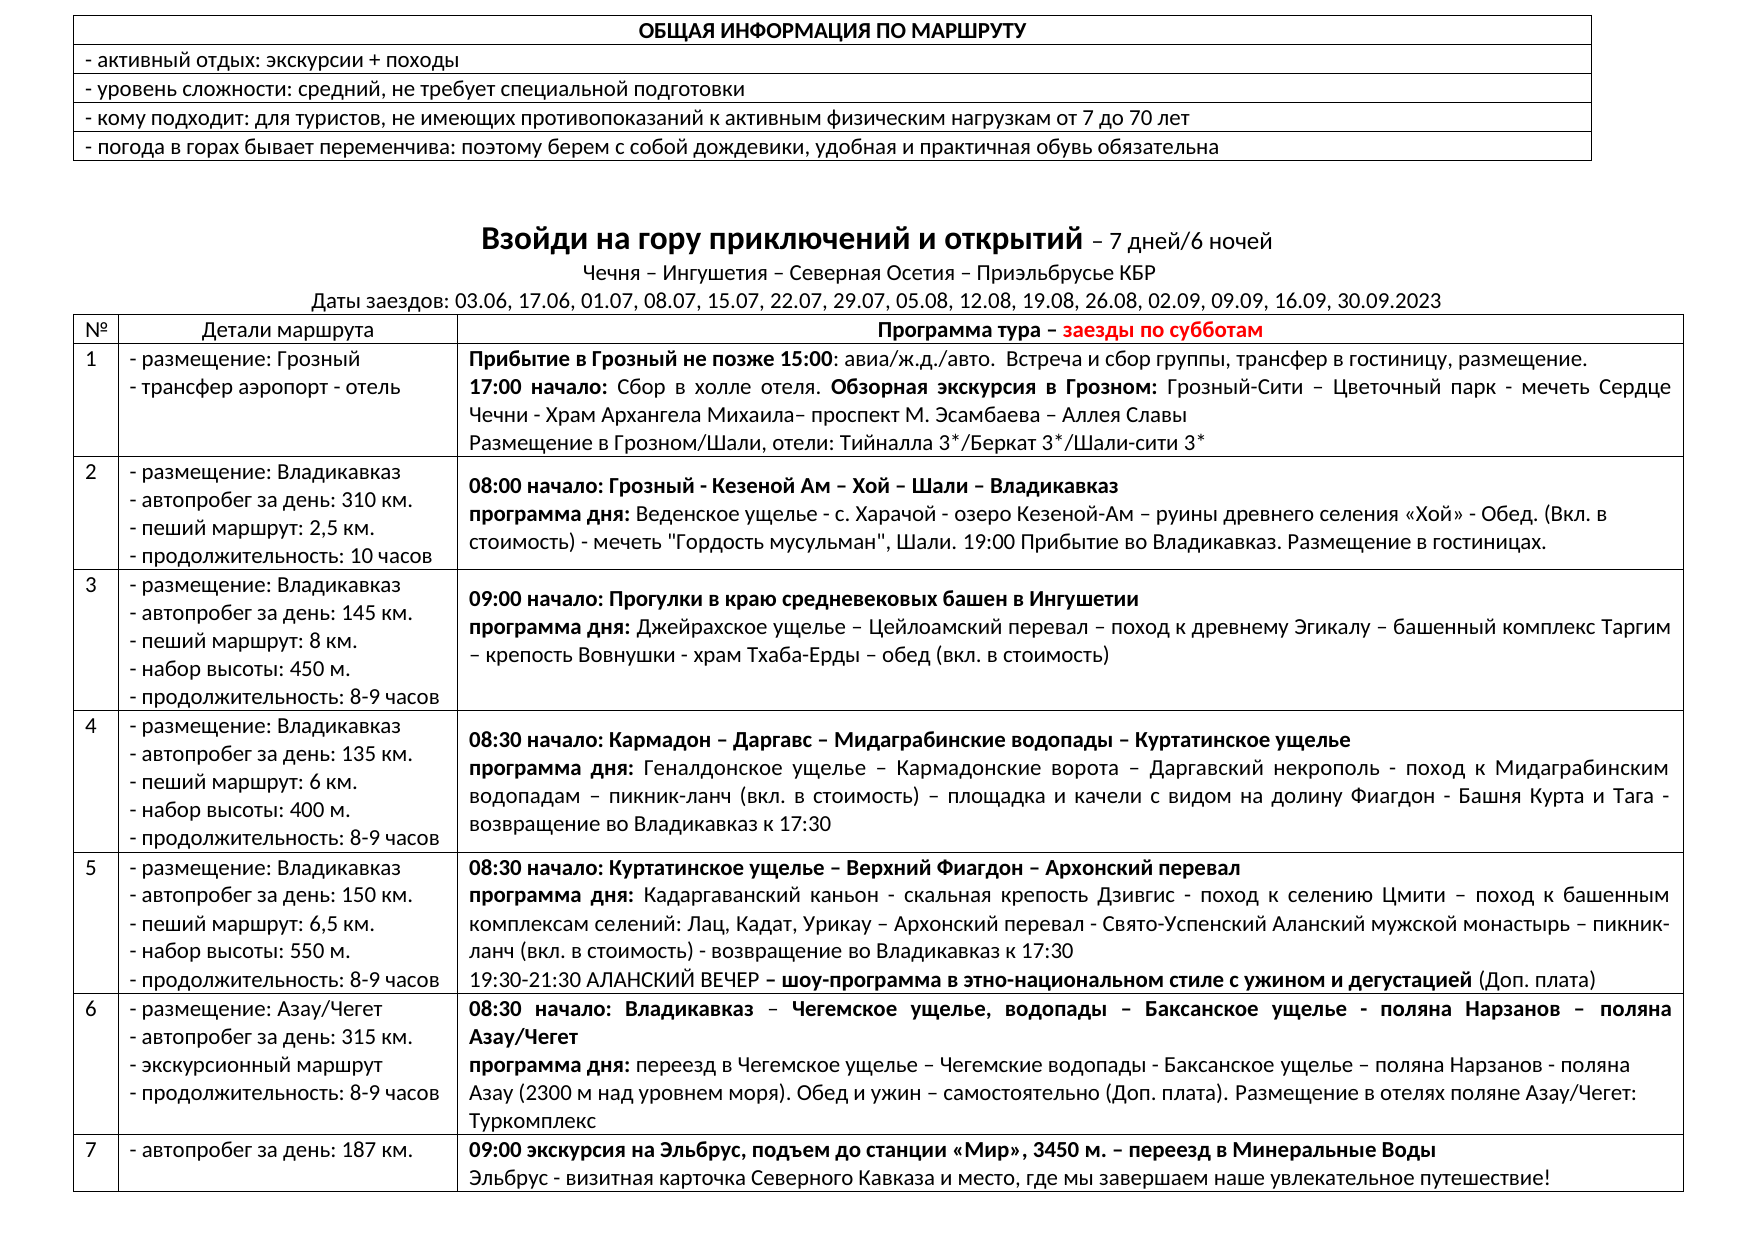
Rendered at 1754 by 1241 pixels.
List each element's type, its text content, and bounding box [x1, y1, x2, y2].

table_cell 09:00 начало: Прогулки в краю средневековых башен в Ингушетии программа дня: Джейрахское ущелье – Цейлоамский перевал – поход к древнему Эгикалу – башенный комплекс Таргим – крепость Вовнушки - храм Тхаба-Ерды – обед (вкл. в стоимость) [458, 570, 1683, 710]
table_cell - размещение: Грозный - трансфер аэропорт - отель [119, 344, 457, 456]
table_cell ОБЩАЯ ИНФОРМАЦИЯ ПО МАРШРУТУ [74, 16, 1591, 44]
table_cell - размещение: Владикавказ - автопробег за день: 310 км. - пеший маршрут: 2,5 км. - продолжительность: 10 часов [119, 457, 457, 569]
table_cell - размещение: Владикавказ - автопробег за день: 150 км. - пеший маршрут: 6,5 км. - набор высоты: 550 м. - продолжительность: 8-9 часов [119, 853, 457, 993]
table_cell - размещение: Азау/Чегет - автопробег за день: 315 км. - экскурсионный маршрут - продолжительность: 8-9 часов [119, 994, 457, 1134]
table_cell 3 [74, 570, 118, 710]
table_cell Прибытие в Грозный не позже 15:00: авиа/ж.д./авто. Встреча и сбор группы, трансфер в гостиницу, размещение. 17:00 начало: Сбор в холле отеля. Обзорная экскурсия в Грозном: Грозный-Сити – Цветочный парк - мечеть Сердце Чечни - Храм Архангела Михаила– проспект М. Эсамбаева – Аллея Славы Размещение в Грозном/Шали, отели: Тийналла 3*/Беркат 3*/Шали-сити 3* [458, 344, 1683, 456]
table_cell 08:30 начало: Владикавказ – Чегемское ущелье, водопады – Баксанское ущелье - поляна Нарзанов – поляна Азау/Чегет программа дня: переезд в Чегемское ущелье – Чегемские водопады - Баксанское ущелье – поляна Нарзанов - поляна Азау (2300 м над уровнем моря). Обед и ужин – самостоятельно (Доп. плата). Размещение в отелях поляне Азау/Чегет: Туркомплекс [458, 994, 1683, 1134]
table_cell 2 [74, 457, 118, 569]
subtitle Взойди на гору приключений и открытий – 7 дней/6 ночей [118, 217, 1636, 258]
table_cell - кому подходит: для туристов, не имеющих противопоказаний к активным физическим нагрузкам от 7 до 70 лет [74, 103, 1591, 131]
table_cell 08:30 начало: Кармадон – Даргавс – Мидаграбинские водопады – Куртатинское ущелье программа дня: Геналдонское ущелье – Кармадонские ворота – Даргавский некрополь - поход к Мидаграбинским водопадам – пикник-ланч (вкл. в стоимость) – площадка и качели с видом на долину Фиагдон - Башня Курта и Тага - возвращение во Владикавказ к 17:30 [458, 711, 1683, 852]
table_cell - размещение: Владикавказ - автопробег за день: 145 км. - пеший маршрут: 8 км. - набор высоты: 450 м. - продолжительность: 8-9 часов [119, 570, 457, 710]
table_cell 08:00 начало: Грозный - Кезеной Ам – Хой – Шали – Владикавказ программа дня: Веденское ущелье - с. Харачой - озеро Кезеной-Ам – руины древнего селения «Хой» - Обед. (Вкл. в стоимость) - мечеть "Гордость мусульман", Шали. 19:00 Прибытие во Владикавказ. Размещение в гостиницах. [458, 457, 1683, 569]
table_cell - погода в горах бывает переменчива: поэтому берем с собой дождевики, удобная и практичная обувь обязательна [74, 132, 1591, 160]
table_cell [458, 1135, 1683, 1191]
table_cell 6 [74, 994, 118, 1134]
text Даты заездов: 03.06, 17.06, 01.07, 08.07, 15.07, 22.07, 29.07, 05.08, 12.08, 19.08, 26.08, 02.09, 09.09, 16.09, 30.09.2023 [118, 286, 1636, 314]
table_cell 4 [74, 711, 118, 852]
table_header Детали маршрута [119, 315, 457, 343]
table_header № [74, 315, 118, 343]
table_cell 5 [74, 853, 118, 993]
table_cell 7 [74, 1135, 118, 1191]
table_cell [119, 1135, 457, 1191]
table_cell - уровень сложности: средний, не требует специальной подготовки [74, 74, 1591, 102]
table_cell - активный отдых: экскурсии + походы [74, 45, 1591, 73]
text Чечня – Ингушетия – Северная Осетия – Приэльбрусье КБР [103, 258, 1636, 286]
table_header Программа тура – заезды по субботам [458, 315, 1683, 343]
table_cell 08:30 начало: Куртатинское ущелье – Верхний Фиагдон – Архонский перевал программа дня: Кадаргаванский каньон - скальная крепость Дзивгис - поход к селению Цмити – поход к башенным комплексам селений: Лац, Кадат, Урикау – Архонский перевал - Свято-Успенский Аланский мужской монастырь – пикник-ланч (вкл. в стоимость) - возвращение во Владикавказ к 17:30 19:30-21:30 АЛАНСКИЙ ВЕЧЕР – шоу-программа в этно-национальном стиле с ужином и дегустацией (Доп. плата) [458, 853, 1683, 993]
table_cell 1 [74, 344, 118, 456]
table_cell - размещение: Владикавказ - автопробег за день: 135 км. - пеший маршрут: 6 км. - набор высоты: 400 м. - продолжительность: 8-9 часов [119, 711, 457, 852]
